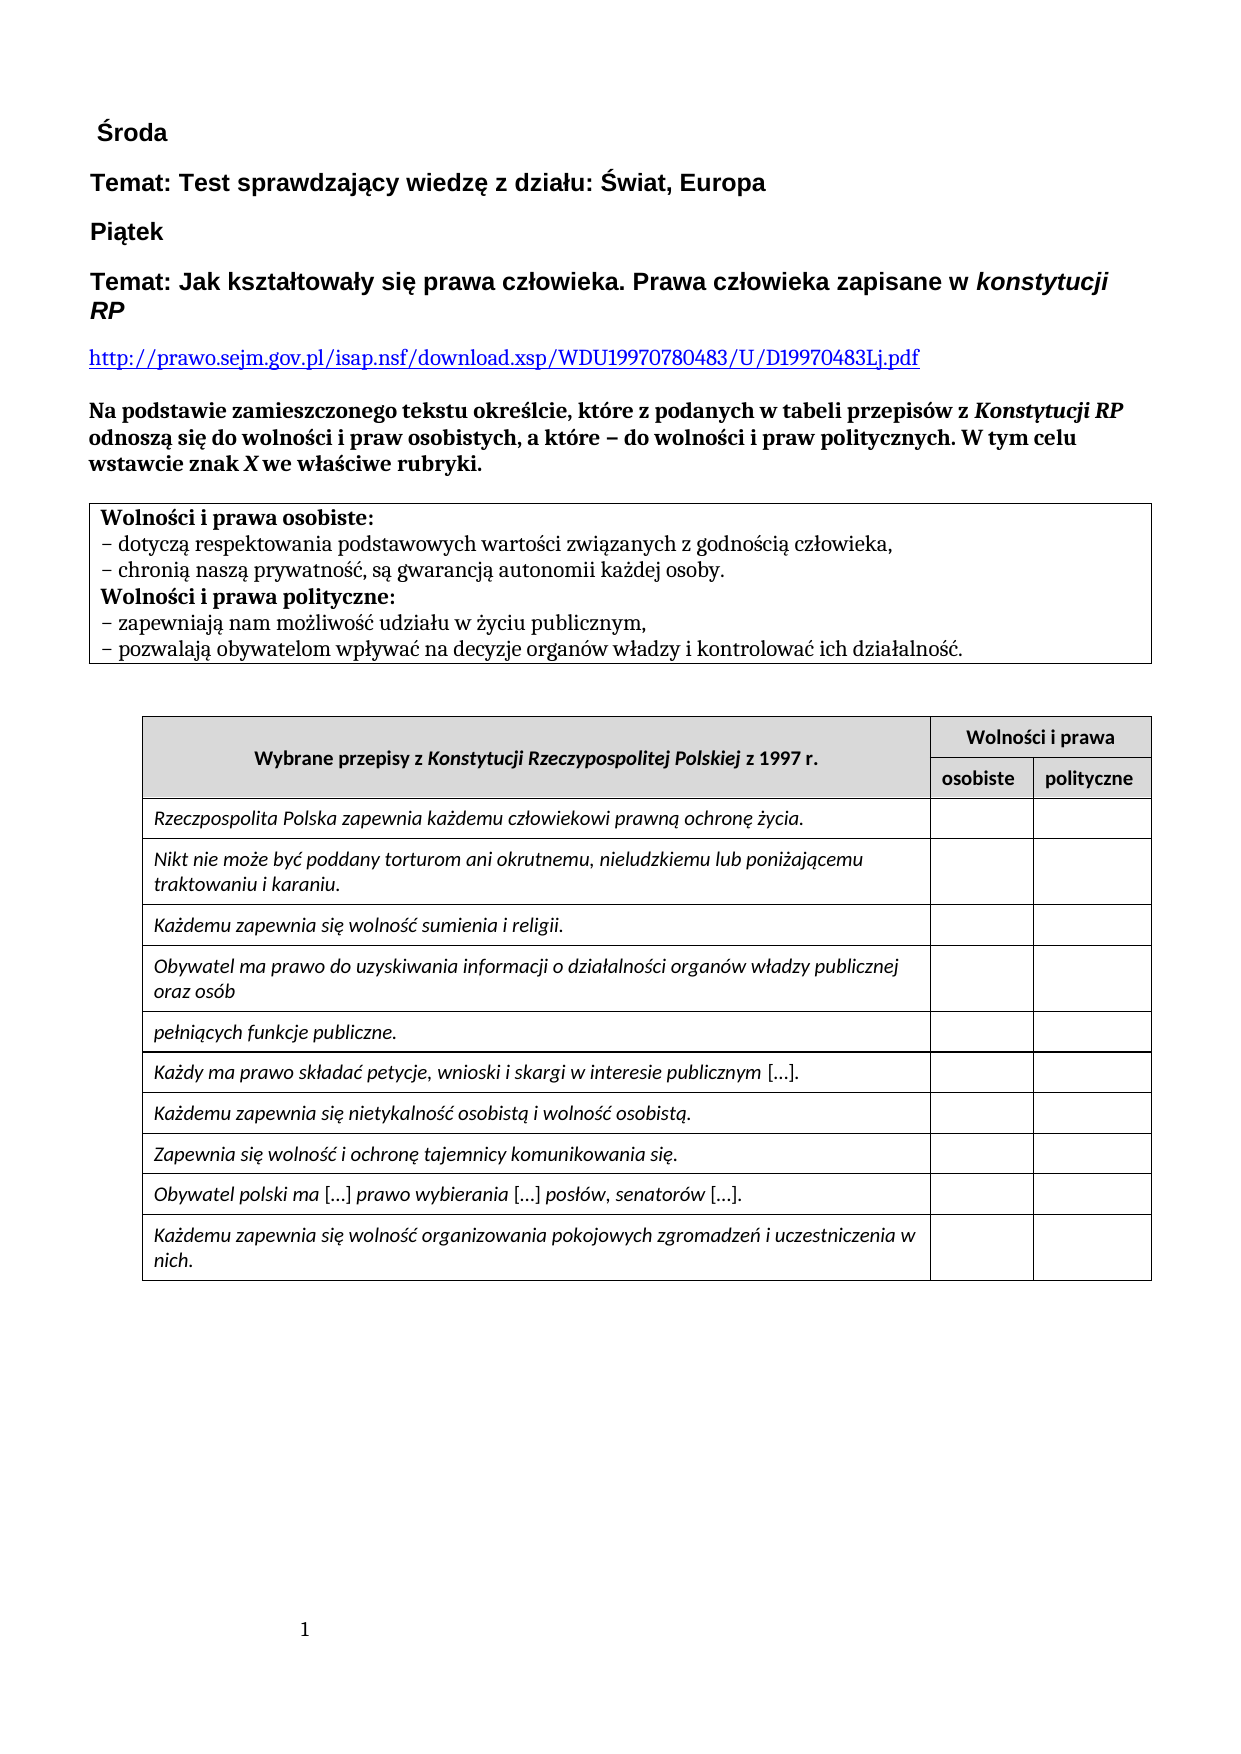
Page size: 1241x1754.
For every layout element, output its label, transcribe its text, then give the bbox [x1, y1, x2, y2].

table_cell [1034, 839, 1151, 904]
table_cell [1034, 905, 1151, 945]
table_cell [931, 839, 1033, 904]
table_cell osobiste [931, 758, 1033, 797]
table_cell [1034, 946, 1151, 1011]
table_header Wolności i prawa osobiste: − dotyczą respektowania podstawowych wartości związanych z godnością człowieka, − chronią naszą prywatność, są gwarancją autonomii każdej osoby. Wolności i prawa polityczne: − zapewniają nam możliwość udziału w życiu publicznym, − pozwalają obywatelom wpływać na decyzje organów władzy i kontrolować ich działalność. [90, 504, 1151, 662]
table_cell [1034, 799, 1151, 838]
table_cell [1034, 1215, 1151, 1280]
text Środa [90, 118, 1152, 147]
text Na podstawie zamieszczonego tekstu określcie, które z podanych w tabeli przepisów z Konstytucji RP odnoszą się do wolności i praw osobistych, a które − do wolności i praw politycznych. W tym celu wstawcie znak X we właściwe rubryki. [89, 398, 1152, 477]
table_cell [931, 1053, 1033, 1092]
text Piątek [90, 217, 1152, 246]
table_cell Obywatel ma prawo do uzyskiwania informacji o działalności organów władzy publicznej oraz osób [143, 946, 930, 1011]
table_cell [1034, 1053, 1151, 1092]
text Temat: Jak kształtowały się prawa człowieka. Prawa człowieka zapisane w konstytucji RP [90, 267, 1152, 324]
table_cell [931, 905, 1033, 945]
text http://prawo.sejm.gov.pl/isap.nsf/download.xsp/WDU19970780483/U/D19970483Lj.pdf [89, 345, 1152, 372]
table_cell [931, 1012, 1033, 1051]
table_cell [1034, 1093, 1151, 1133]
table_cell Każdemu zapewnia się nietykalność osobistą i wolność osobistą. [143, 1093, 930, 1133]
table_cell Nikt nie może być poddany torturom ani okrutnemu, nieludzkiemu lub poniżającemu traktowaniu i karaniu. [143, 839, 930, 904]
table_cell [931, 1215, 1033, 1280]
table_cell [931, 799, 1033, 838]
table_cell [1034, 1012, 1151, 1051]
table_cell [1034, 1134, 1151, 1173]
table_cell Rzeczpospolita Polska zapewnia każdemu człowiekowi prawną ochronę życia. [143, 799, 930, 838]
table_cell [931, 946, 1033, 1011]
table_cell [1034, 1174, 1151, 1214]
table_cell Każdemu zapewnia się wolność organizowania pokojowych zgromadzeń i uczestniczenia w nich. [143, 1215, 930, 1280]
table_cell Obywatel polski ma […] prawo wybierania […] posłów, senatorów […]. [143, 1174, 930, 1214]
table_cell [931, 1134, 1033, 1173]
table_cell [931, 1174, 1033, 1214]
table_cell polityczne [1034, 758, 1151, 797]
table_header Wolności i prawa [931, 717, 1151, 757]
table_cell [931, 1093, 1033, 1133]
table_header Wybrane przepisy z Konstytucji Rzeczypospolitej Polskiej z 1997 r. [143, 717, 930, 797]
table_cell Każdemu zapewnia się wolność sumienia i religii. [143, 905, 930, 945]
table_cell Zapewnia się wolność i ochronę tajemnicy komunikowania się. [143, 1134, 930, 1173]
table_cell Każdy ma prawo składać petycje, wnioski i skargi w interesie publicznym […]. [143, 1053, 930, 1092]
text Temat: Test sprawdzający wiedzę z działu: Świat, Europa [90, 168, 1152, 196]
table_cell pełniących funkcje publiczne. [143, 1012, 930, 1051]
